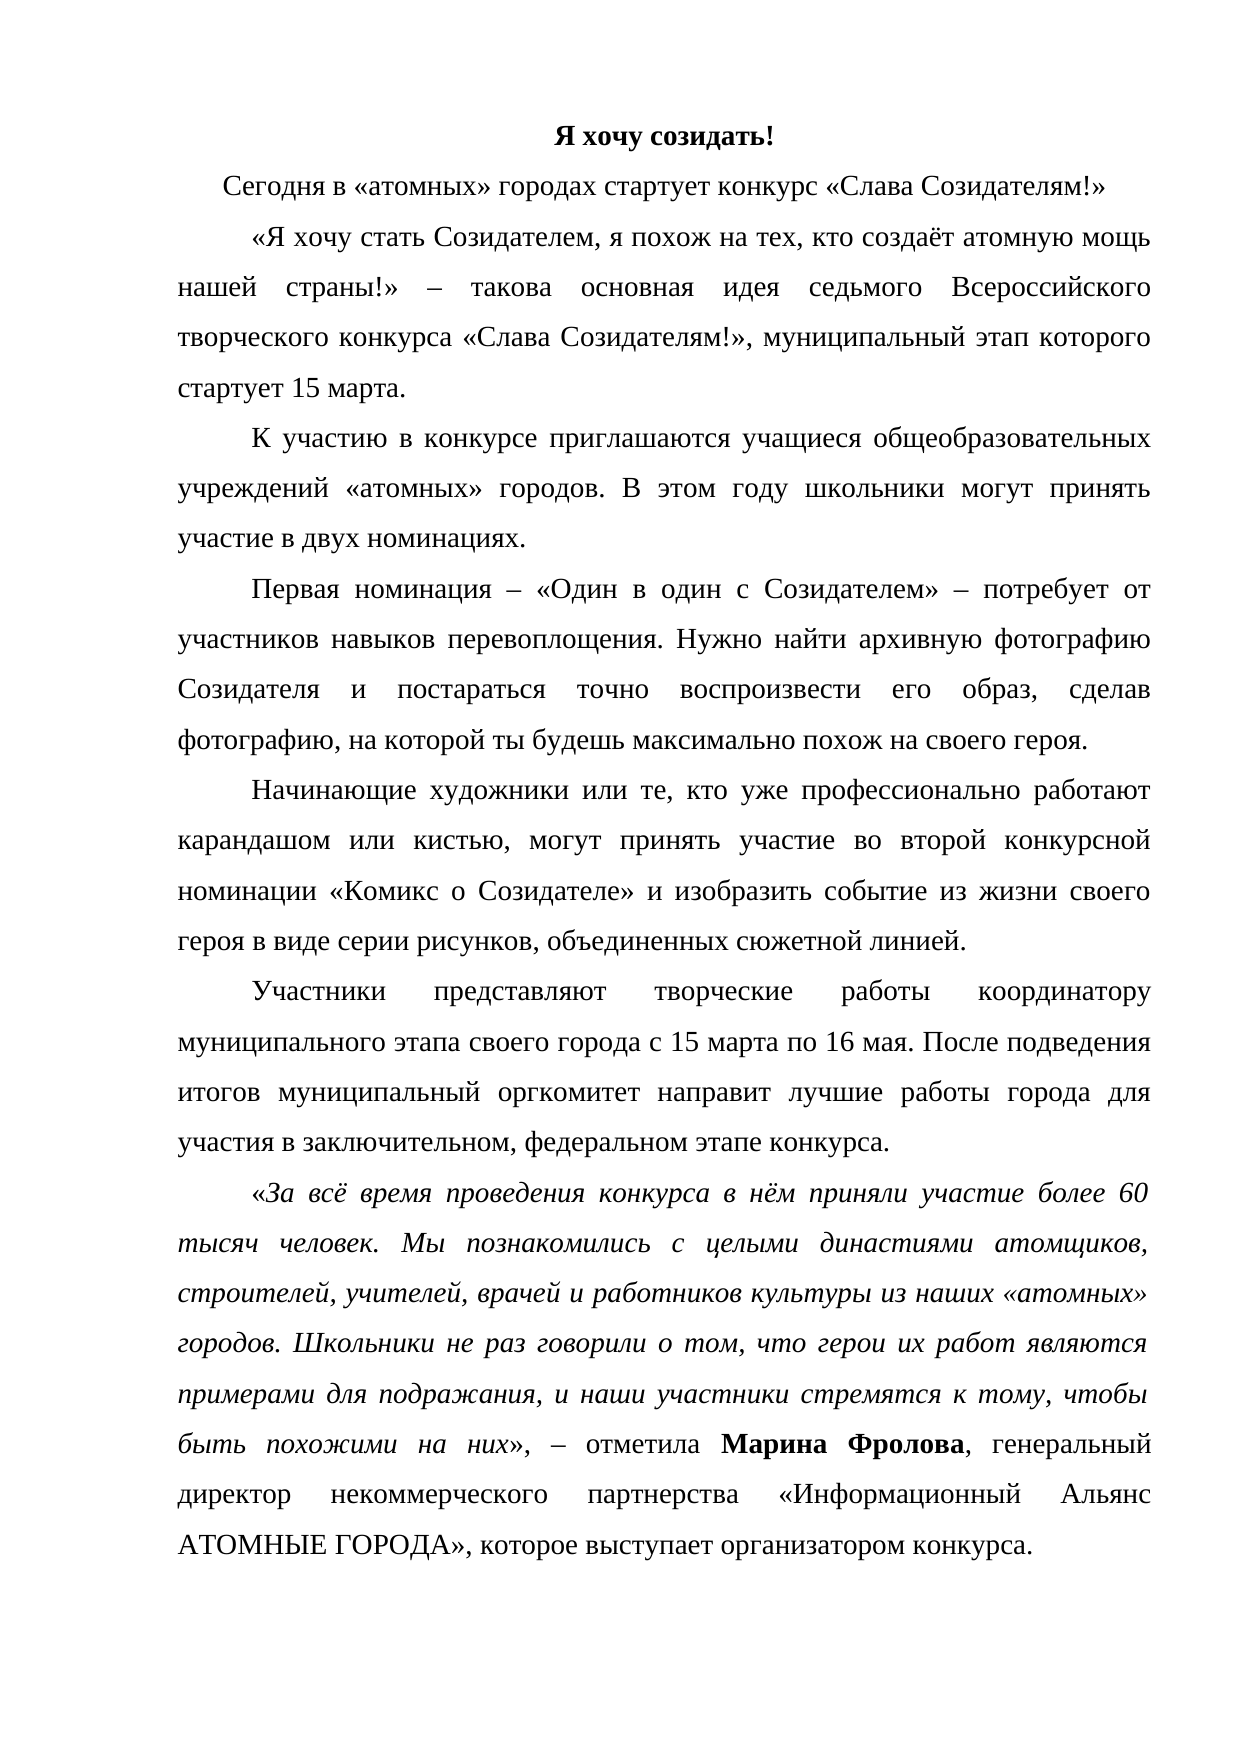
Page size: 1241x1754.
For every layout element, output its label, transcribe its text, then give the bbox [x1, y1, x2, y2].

text Начинающие художники или те, кто уже профессионально работают карандашом или кистью, могут принять участие во второй конкурсной номинации «Комикс о Созидателе» и изобразить событие из жизни своего героя в виде серии рисунков, объединенных сюжетной линией. [177, 772, 1152, 957]
text Первая номинация – «Один в один с Созидателем» – потребует от участников навыков перевоплощения. Нужно найти архивную фотографию Созидателя и постараться точно воспроизвести его образ, сделав фотографию, на которой ты будешь максимально похож на своего героя. [177, 571, 1152, 755]
text «Я хочу стать Созидателем, я похож на тех, кто создаёт атомную мощь нашей страны!» – такова основная идея седьмого Всероссийского творческого конкурса «Слава Созидателям!», муниципальный этап которого стартует 15 марта. [177, 219, 1152, 403]
text Сегодня в «атомных» городах стартует конкурс «Слава Созидателям!» [177, 168, 1152, 202]
text Я хочу созидать! [177, 118, 1152, 152]
text «За всё время проведения конкурса в нём приняли участие более 60 тысяч человек. Мы познакомились с целыми династиями атомщиков, строителей, учителей, врачей и работников культуры из наших «атомных» городов. Школьники не раз говорили о том, что герои их работ являются примерами для подражания, и наши участники стремятся к тому, чтобы быть похожими на них», – отметила Марина Фролова, генеральный директор некоммерческого партнерства «Информационный Альянс АТОМНЫЕ ГОРОДА», которое выступает организатором конкурса. [177, 1175, 1152, 1560]
text Участники представляют творческие работы координатору муниципального этапа своего города с 15 марта по 16 мая. После подведения итогов муниципальный оргкомитет направит лучшие работы города для участия в заключительном, федеральном этапе конкурса. [177, 973, 1152, 1158]
text К участию в конкурсе приглашаются учащиеся общеобразовательных учреждений «атомных» городов. В этом году школьники могут принять участие в двух номинациях. [177, 420, 1152, 554]
